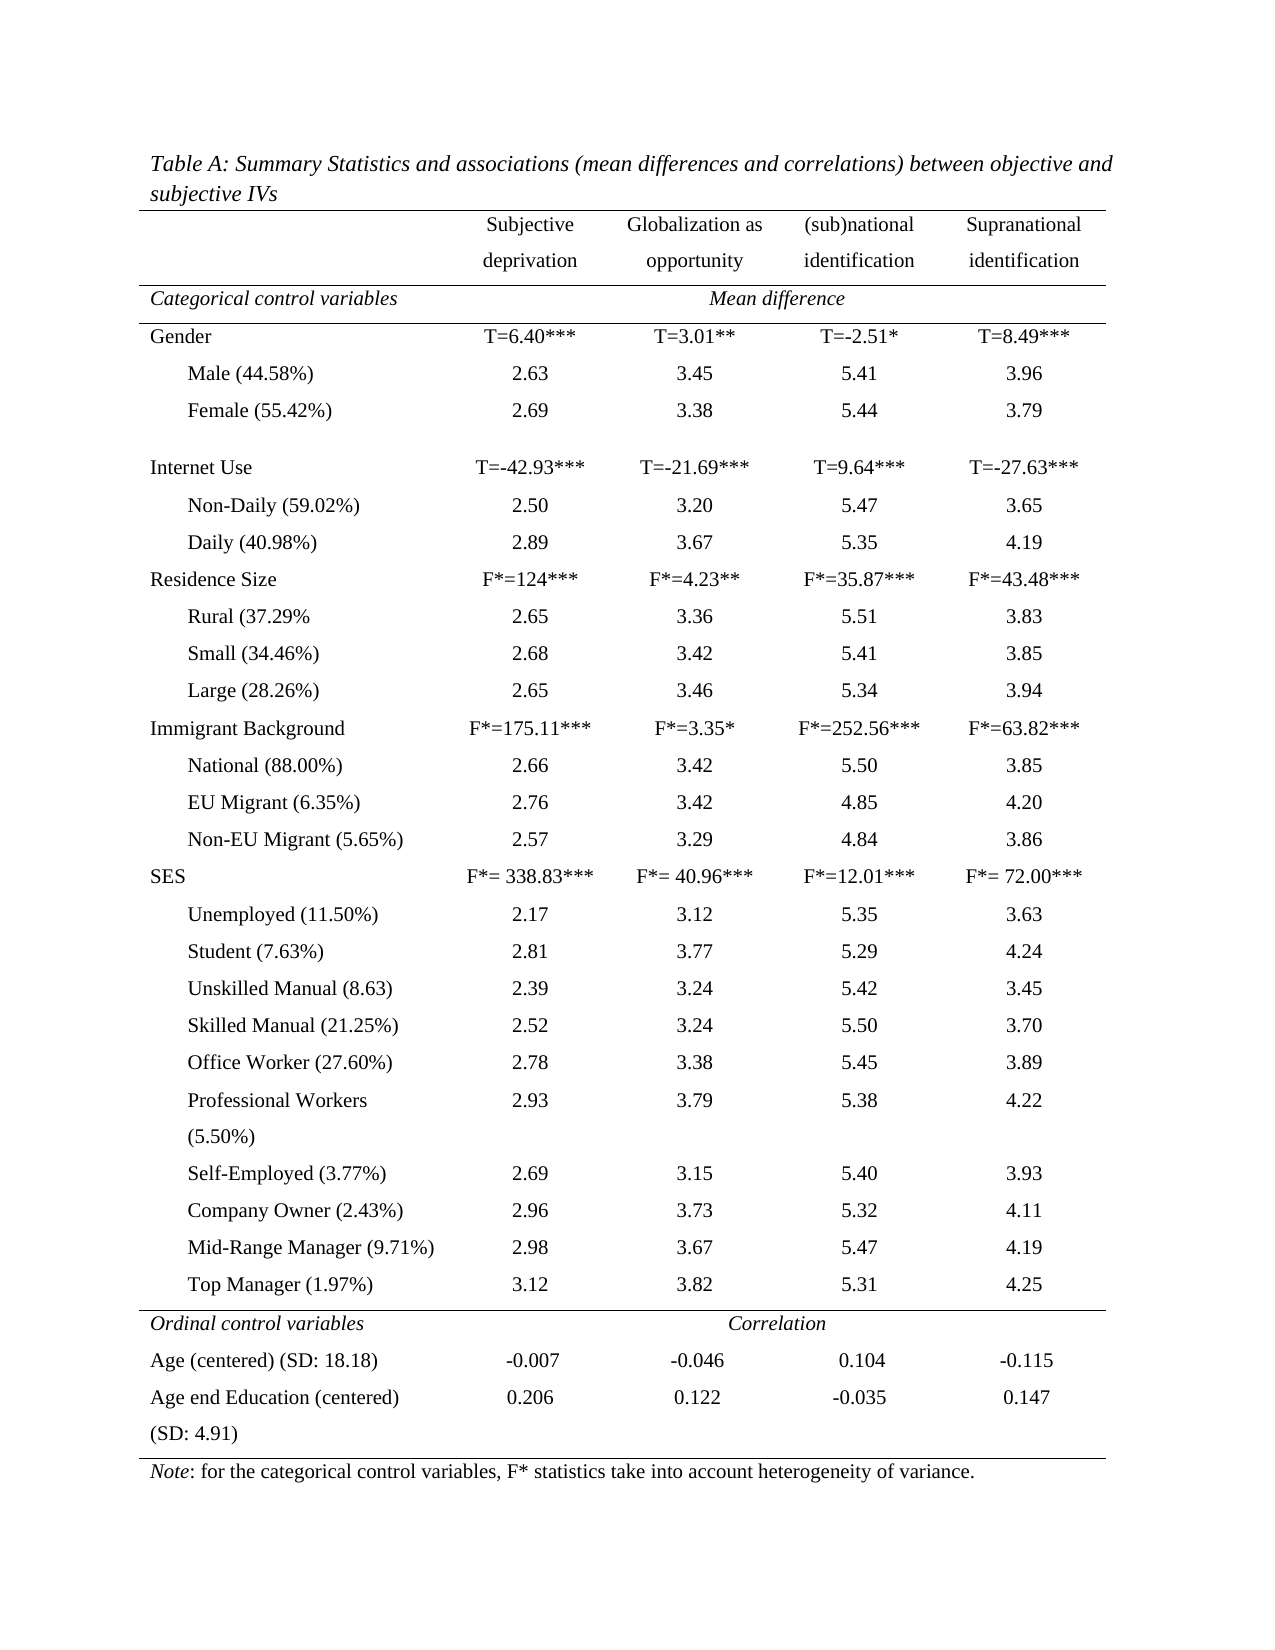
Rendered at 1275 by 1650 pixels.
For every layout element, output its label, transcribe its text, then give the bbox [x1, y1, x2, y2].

table_cell Skilled Manual (21.25%) [139, 1013, 448, 1050]
table_cell 5.29 [777, 939, 942, 976]
table_cell 0.147 [942, 1385, 1106, 1458]
table_cell 2.17 [448, 902, 612, 939]
table_cell 2.52 [448, 1013, 612, 1050]
table_cell 2.96 [448, 1198, 612, 1235]
table_cell 2.69 [448, 398, 612, 455]
table_cell 5.45 [777, 1050, 942, 1087]
table_cell 2.65 [448, 604, 612, 641]
table_cell 2.50 [448, 493, 612, 530]
table_cell 5.31 [777, 1272, 942, 1309]
table_cell -0.035 [777, 1385, 942, 1458]
table_cell National (88.00%) [139, 753, 448, 790]
table_cell Mean difference [448, 286, 1106, 323]
text Note: for the categorical control variables, F* statistics take into account heterogeneity of variance. [150, 1459, 1125, 1483]
table_cell 3.85 [942, 753, 1106, 790]
table_cell Top Manager (1.97%) [139, 1272, 448, 1309]
table_cell 5.38 [777, 1088, 942, 1161]
table_cell 3.79 [942, 398, 1106, 455]
table_cell 3.12 [448, 1272, 612, 1309]
table_cell 5.50 [777, 753, 942, 790]
table_cell 3.42 [613, 753, 777, 790]
table_cell Rural (37.29% [139, 604, 448, 641]
table_cell -0.007 [448, 1348, 612, 1385]
table_cell 2.63 [448, 361, 612, 398]
table_cell 2.57 [448, 827, 612, 864]
table_cell 4.25 [942, 1272, 1106, 1309]
table_cell 3.42 [613, 641, 777, 678]
table_cell SES [139, 864, 448, 902]
table_cell 3.73 [613, 1198, 777, 1235]
table_cell 2.39 [448, 976, 612, 1013]
table_cell EU Migrant (6.35%) [139, 790, 448, 827]
table_cell 4.19 [942, 1235, 1106, 1272]
table_cell 3.38 [613, 1050, 777, 1087]
table_cell 2.93 [448, 1088, 612, 1161]
table_cell 2.69 [448, 1161, 612, 1198]
table_cell 4.19 [942, 530, 1106, 567]
text Table A: Summary Statistics and associations (mean differences and correlations) between objective and subjective IVs [150, 150, 1125, 207]
table_cell F*=4.23** [613, 567, 777, 604]
table_cell Unemployed (11.50%) [139, 902, 448, 939]
table_cell F*=63.82*** [942, 716, 1106, 753]
table_cell Age end Education (centered) (SD: 4.91) [139, 1385, 448, 1458]
table_cell 3.38 [613, 398, 777, 455]
table_cell 3.85 [942, 641, 1106, 678]
table_cell 3.86 [942, 827, 1106, 864]
table_cell 5.41 [777, 641, 942, 678]
table_cell F*=12.01*** [777, 864, 942, 902]
table_header Supranational identification [942, 211, 1106, 285]
table_cell 0.206 [448, 1385, 612, 1458]
table_cell F*= 338.83*** [448, 864, 612, 902]
table_cell 5.40 [777, 1161, 942, 1198]
table_cell 2.76 [448, 790, 612, 827]
table_cell 3.82 [613, 1272, 777, 1309]
table_cell 5.51 [777, 604, 942, 641]
table_cell 3.65 [942, 493, 1106, 530]
table_cell 5.41 [777, 361, 942, 398]
table_cell 3.79 [613, 1088, 777, 1161]
table_cell F*= 40.96*** [613, 864, 777, 902]
table_cell 2.98 [448, 1235, 612, 1272]
table_cell 3.45 [613, 361, 777, 398]
table_cell F*=252.56*** [777, 716, 942, 753]
table_cell 3.83 [942, 604, 1106, 641]
table_cell 3.63 [942, 902, 1106, 939]
table_cell Female (55.42%) [139, 398, 448, 455]
table_cell 3.12 [613, 902, 777, 939]
table_cell 3.67 [613, 530, 777, 567]
table_cell 4.84 [777, 827, 942, 864]
table_cell -0.115 [942, 1348, 1106, 1385]
table_cell 3.24 [613, 1013, 777, 1050]
table_cell Ordinal control variables [139, 1311, 448, 1348]
table_cell 3.89 [942, 1050, 1106, 1087]
table_cell Immigrant Background [139, 716, 448, 753]
table_cell Mid-Range Manager (9.71%) [139, 1235, 448, 1272]
table_header [139, 211, 448, 285]
table_cell 3.42 [613, 790, 777, 827]
table_cell Non-EU Migrant (5.65%) [139, 827, 448, 864]
table_cell Gender [139, 324, 448, 361]
table_cell T=-2.51* [777, 324, 942, 361]
table_cell 3.46 [613, 679, 777, 716]
table_cell Office Worker (27.60%) [139, 1050, 448, 1087]
table_header Subjective deprivation [448, 211, 612, 285]
table_cell T=-42.93*** [448, 455, 612, 492]
table_cell Large (28.26%) [139, 679, 448, 716]
table_cell 3.96 [942, 361, 1106, 398]
table_cell 5.50 [777, 1013, 942, 1050]
table_cell 4.11 [942, 1198, 1106, 1235]
table_cell 3.24 [613, 976, 777, 1013]
table_cell T=8.49*** [942, 324, 1106, 361]
table_cell T=-21.69*** [613, 455, 777, 492]
table_cell 3.45 [942, 976, 1106, 1013]
table_cell F*=43.48*** [942, 567, 1106, 604]
table_cell 0.122 [613, 1385, 777, 1458]
table_header Globalization as opportunity [613, 211, 777, 285]
table_cell 3.94 [942, 679, 1106, 716]
table_header (sub)national identification [777, 211, 942, 285]
table_cell F*=175.11*** [448, 716, 612, 753]
table_cell 3.29 [613, 827, 777, 864]
table_cell 2.89 [448, 530, 612, 567]
table_cell Male (44.58%) [139, 361, 448, 398]
table_cell T=-27.63*** [942, 455, 1106, 492]
table_cell 4.22 [942, 1088, 1106, 1161]
table_cell T=9.64*** [777, 455, 942, 492]
table_cell T=3.01** [613, 324, 777, 361]
table_cell 2.78 [448, 1050, 612, 1087]
table_cell 3.36 [613, 604, 777, 641]
table_cell 5.35 [777, 530, 942, 567]
table_cell Residence Size [139, 567, 448, 604]
table_cell 5.47 [777, 1235, 942, 1272]
table_cell 5.34 [777, 679, 942, 716]
table_cell 0.104 [777, 1348, 942, 1385]
table_cell 2.65 [448, 679, 612, 716]
table_cell Unskilled Manual (8.63) [139, 976, 448, 1013]
table_cell Age (centered) (SD: 18.18) [139, 1348, 448, 1385]
table_cell Professional Workers (5.50%) [139, 1088, 448, 1161]
table_cell 4.85 [777, 790, 942, 827]
table_cell 5.35 [777, 902, 942, 939]
table_cell T=6.40*** [448, 324, 612, 361]
table_cell 2.81 [448, 939, 612, 976]
table_cell F*=35.87*** [777, 567, 942, 604]
table_cell F*=124*** [448, 567, 612, 604]
table_cell Correlation [448, 1311, 1106, 1348]
table_cell 5.42 [777, 976, 942, 1013]
table_cell Non-Daily (59.02%) [139, 493, 448, 530]
table_cell Categorical control variables [139, 286, 448, 323]
table_cell 3.20 [613, 493, 777, 530]
table_cell Company Owner (2.43%) [139, 1198, 448, 1235]
table_cell 5.44 [777, 398, 942, 455]
table_cell F*= 72.00*** [942, 864, 1106, 902]
table_cell Daily (40.98%) [139, 530, 448, 567]
table_cell Self-Employed (3.77%) [139, 1161, 448, 1198]
table_cell 3.77 [613, 939, 777, 976]
table_cell -0.046 [613, 1348, 777, 1385]
table_cell 5.47 [777, 493, 942, 530]
table_cell Student (7.63%) [139, 939, 448, 976]
table_cell 4.24 [942, 939, 1106, 976]
table_cell 3.67 [613, 1235, 777, 1272]
table_cell 4.20 [942, 790, 1106, 827]
table_cell 3.93 [942, 1161, 1106, 1198]
table_cell 5.32 [777, 1198, 942, 1235]
table_cell 2.66 [448, 753, 612, 790]
table_cell Small (34.46%) [139, 641, 448, 678]
table_cell Internet Use [139, 455, 448, 492]
table_cell 2.68 [448, 641, 612, 678]
table_cell 3.15 [613, 1161, 777, 1198]
table_cell 3.70 [942, 1013, 1106, 1050]
table_cell F*=3.35* [613, 716, 777, 753]
